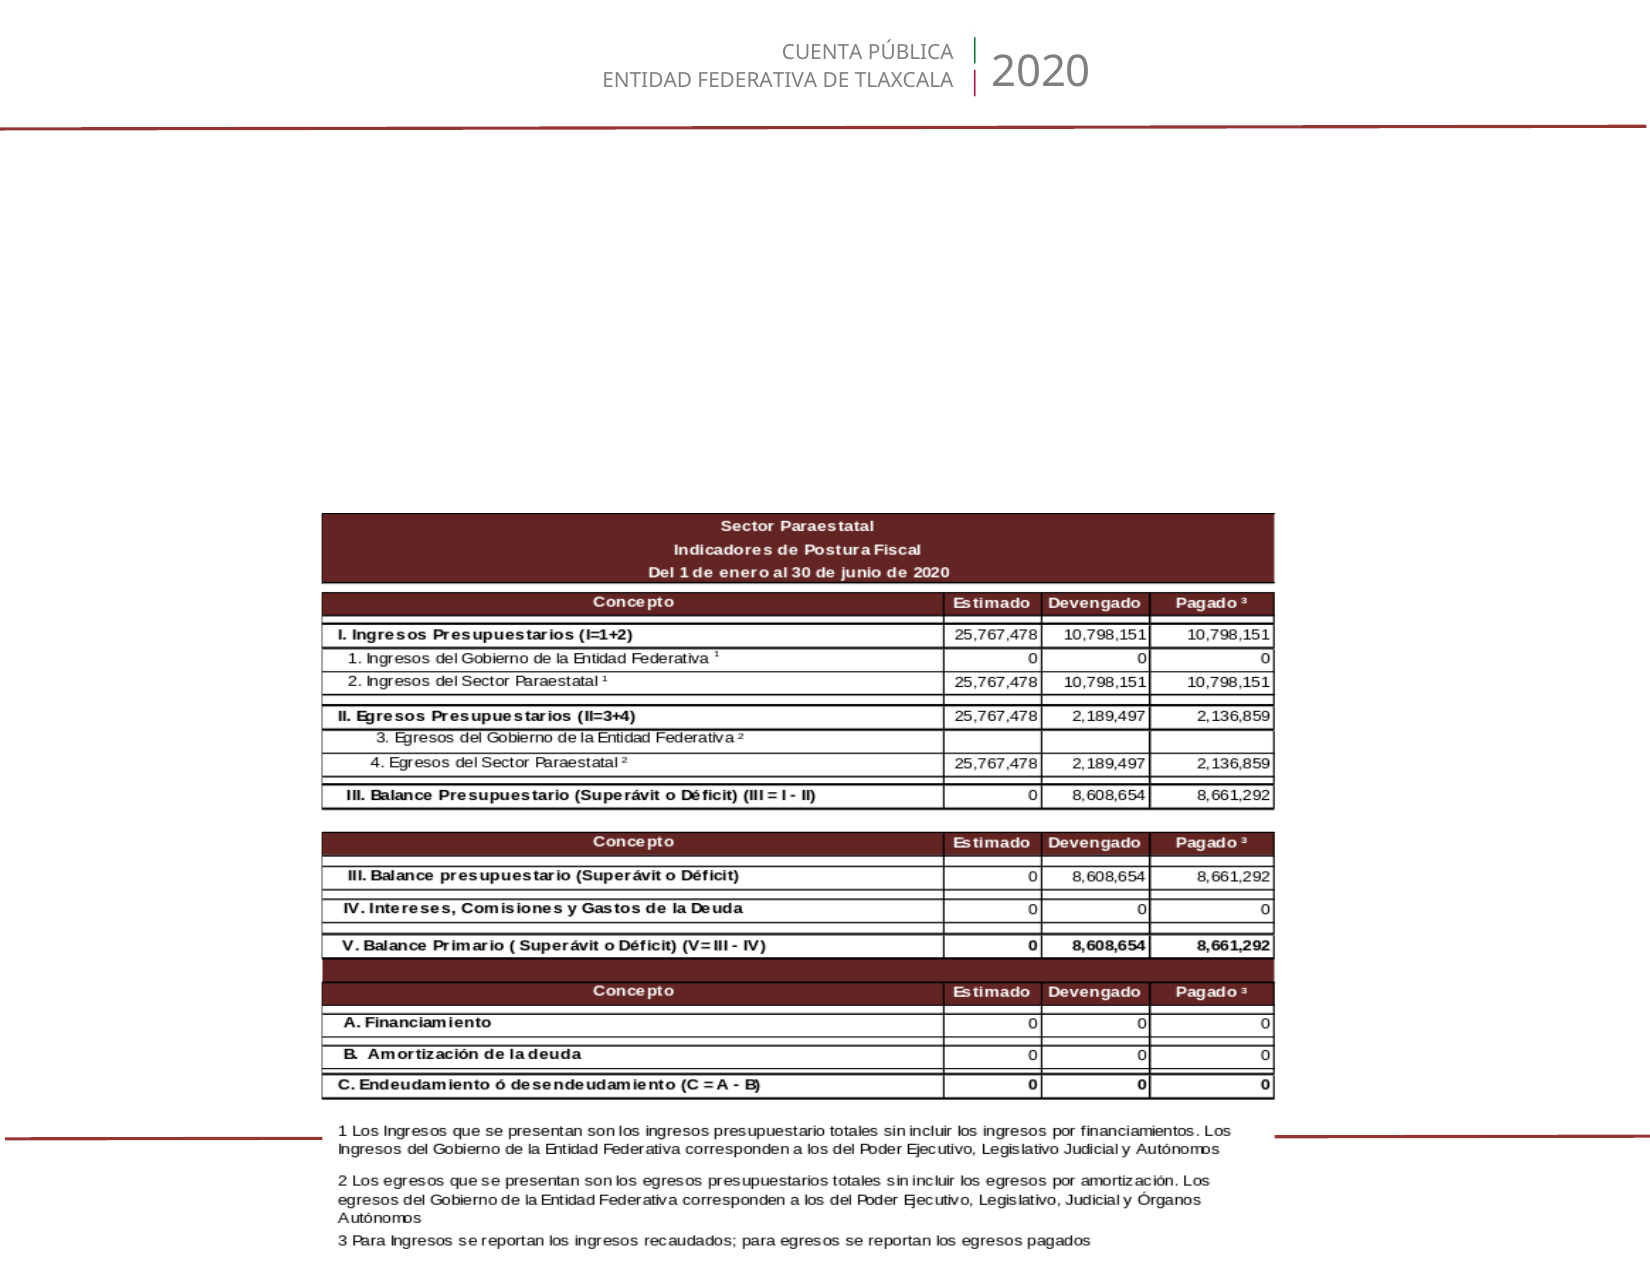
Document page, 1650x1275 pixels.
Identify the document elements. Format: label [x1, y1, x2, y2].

picture [968, 28, 985, 99]
